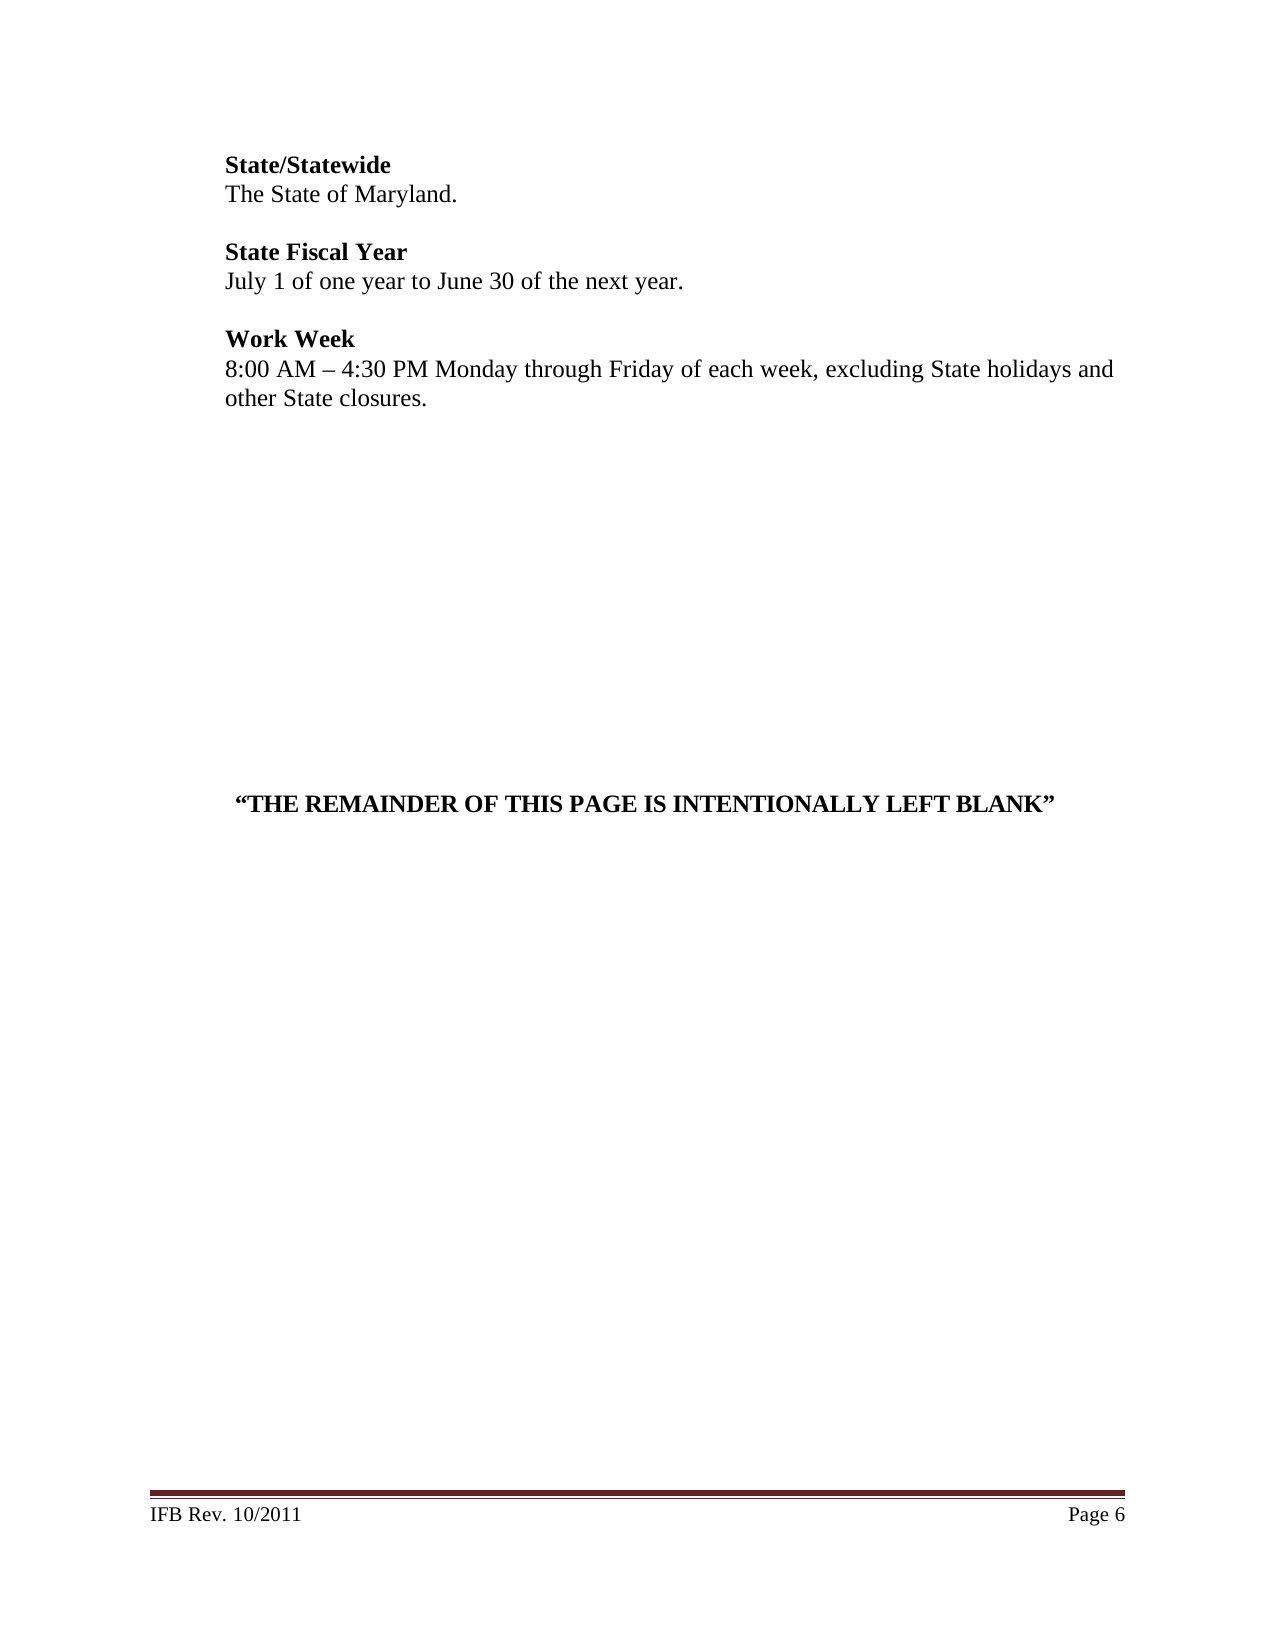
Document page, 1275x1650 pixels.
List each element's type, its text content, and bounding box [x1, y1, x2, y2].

text State/Statewide [225, 150, 1125, 179]
text Work Week [225, 324, 1125, 353]
text State Fiscal Year [225, 237, 1125, 266]
text 8:00 AM – 4:30 PM Monday through Friday of each week, excluding State holidays and other State closures. [225, 353, 1125, 412]
text The State of Maryland. [225, 179, 1125, 208]
text July 1 of one year to June 30 of the next year. [225, 266, 1125, 295]
text “THE REMAINDER OF THIS PAGE IS INTENTIONALLY LEFT BLANK” [150, 789, 1140, 818]
